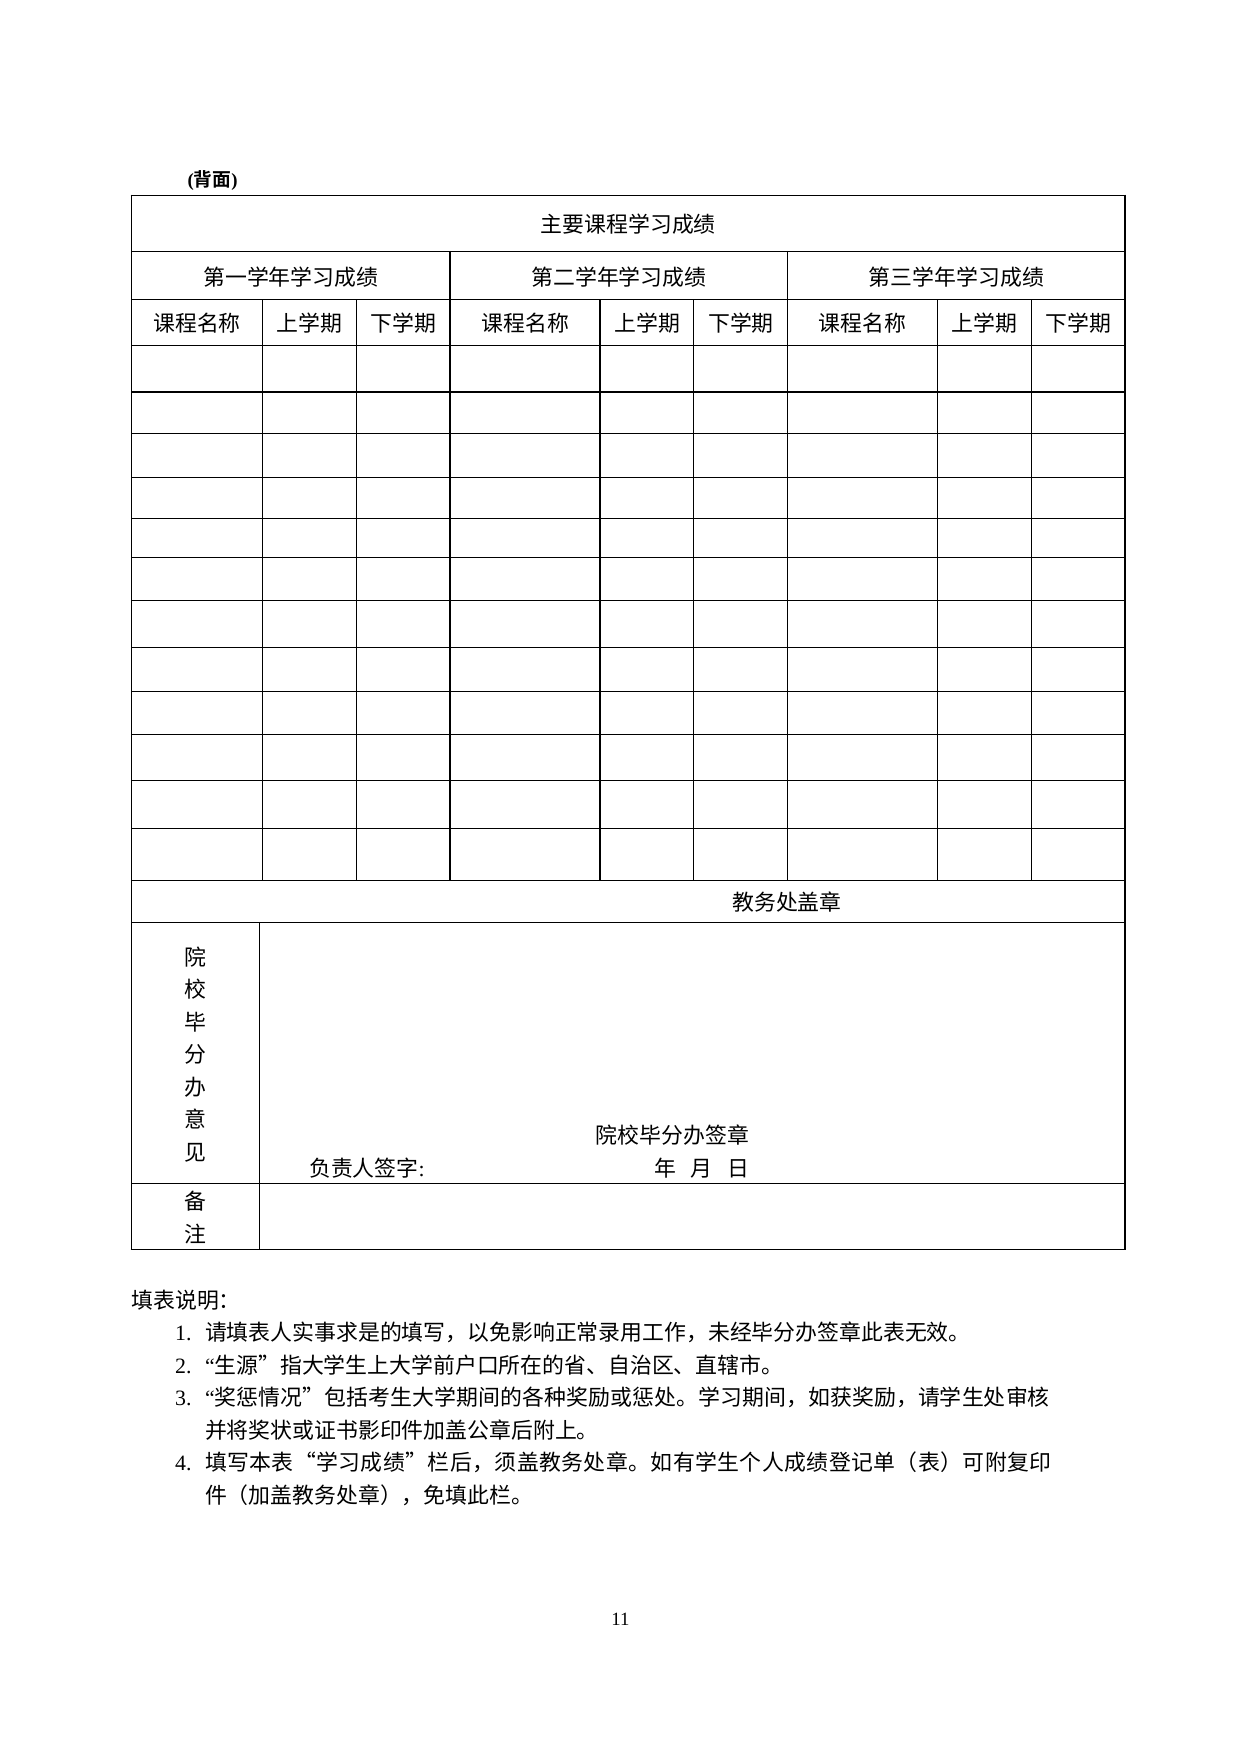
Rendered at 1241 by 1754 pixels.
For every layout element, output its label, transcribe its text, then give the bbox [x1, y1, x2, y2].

table_cell [263, 781, 356, 828]
list 填写本表“学习成绩”栏后，须盖教务处章。如有学生个人成绩登记单（表）可附复印件（加盖教务处章），免填此栏。 [175, 1445, 1053, 1510]
table_cell [694, 829, 787, 879]
table_cell [694, 393, 787, 433]
table_cell 备 注 [132, 1184, 259, 1249]
table_cell [1032, 601, 1124, 647]
table_cell [451, 393, 599, 433]
table_cell [938, 648, 1031, 691]
table_cell [263, 519, 356, 557]
table_cell [601, 735, 693, 780]
table_cell [788, 829, 937, 879]
list 请填表人实事求是的填写，以免影响正常录用工作，未经毕分办签章此表无效。 [175, 1315, 1053, 1347]
table_cell [260, 1184, 1124, 1249]
table_cell [451, 558, 599, 600]
table_cell 课程名称 [132, 300, 262, 344]
table_cell [938, 692, 1031, 734]
table_cell [1032, 558, 1124, 600]
table_cell [938, 434, 1031, 477]
table_cell [1032, 434, 1124, 477]
table_cell [132, 434, 262, 477]
table_cell [1032, 519, 1124, 557]
table_cell 第二学年学习成绩 [451, 252, 787, 299]
table_cell 下学期 [694, 300, 787, 344]
table_cell [451, 478, 599, 517]
table_cell 上学期 [263, 300, 356, 344]
table_cell [132, 478, 262, 517]
table_cell [132, 601, 262, 647]
table_cell 下学期 [1032, 300, 1124, 344]
table_cell [1032, 692, 1124, 734]
table_cell [263, 393, 356, 433]
table_cell [451, 781, 599, 828]
table_cell [694, 346, 787, 391]
table_cell [788, 434, 937, 477]
table_cell [694, 692, 787, 734]
table_cell [938, 829, 1031, 879]
table_cell [357, 346, 449, 391]
table_cell 上学期 [938, 300, 1031, 344]
table_cell [788, 478, 937, 517]
table_cell 第一学年学习成绩 [132, 252, 449, 299]
table_cell [132, 781, 262, 828]
table_cell [263, 601, 356, 647]
table_cell [357, 393, 449, 433]
table_cell [788, 648, 937, 691]
table_cell [601, 829, 693, 879]
table_cell [938, 735, 1031, 780]
table_cell [788, 601, 937, 647]
table_cell [788, 558, 937, 600]
table_cell [451, 692, 599, 734]
table_cell [263, 735, 356, 780]
table_cell [263, 648, 356, 691]
list “生源”指大学生上大学前户口所在的省、自治区、直辖市。 [175, 1347, 1053, 1380]
table_cell 课程名称 [788, 300, 937, 344]
table_cell [694, 519, 787, 557]
table_cell [357, 648, 449, 691]
table_cell [694, 735, 787, 780]
table_cell [263, 829, 356, 879]
table_cell [938, 393, 1031, 433]
table_cell [601, 519, 693, 557]
table_cell [132, 393, 262, 433]
table_cell [601, 393, 693, 433]
table_cell 院校毕分办签章 负责人签字: 年 月 日 [260, 923, 1124, 1183]
table_cell [601, 558, 693, 600]
table_cell [132, 829, 262, 879]
table_cell [601, 781, 693, 828]
table_cell [357, 735, 449, 780]
table_cell [601, 648, 693, 691]
table_cell [788, 346, 937, 391]
table_cell [938, 519, 1031, 557]
table_cell [263, 478, 356, 517]
table_cell [357, 601, 449, 647]
table_cell 教务处盖章 [132, 881, 1124, 922]
table_cell [357, 558, 449, 600]
table_cell 课程名称 [451, 300, 599, 344]
table_cell [694, 558, 787, 600]
table_cell 上学期 [601, 300, 693, 344]
table_cell [263, 692, 356, 734]
table_cell [694, 781, 787, 828]
table_cell 下学期 [357, 300, 449, 344]
table_cell [451, 735, 599, 780]
table_cell [788, 519, 937, 557]
table_cell [357, 829, 449, 879]
table_cell [132, 519, 262, 557]
table_cell [694, 434, 787, 477]
table_cell [132, 692, 262, 734]
table_cell 第三学年学习成绩 [788, 252, 1124, 299]
table_cell [938, 781, 1031, 828]
table_cell [263, 558, 356, 600]
table_cell [694, 478, 787, 517]
table_cell [788, 781, 937, 828]
table_cell [788, 735, 937, 780]
table_cell [357, 692, 449, 734]
table_cell [1032, 478, 1124, 517]
table_cell [601, 434, 693, 477]
table_cell [601, 346, 693, 391]
table_cell [357, 478, 449, 517]
table_cell [451, 601, 599, 647]
table_cell [1032, 829, 1124, 879]
table_cell [132, 735, 262, 780]
table_cell [601, 478, 693, 517]
table_cell [357, 434, 449, 477]
table_cell [694, 601, 787, 647]
table_cell [451, 648, 599, 691]
table_cell [451, 434, 599, 477]
table_cell [451, 829, 599, 879]
table_cell [938, 601, 1031, 647]
table_header 主要课程学习成绩 [132, 196, 1124, 251]
table_cell [132, 648, 262, 691]
table_cell 院 校 毕 分 办 意 见 [132, 923, 259, 1183]
table_cell [1032, 393, 1124, 433]
table_cell [263, 346, 356, 391]
table_cell [601, 692, 693, 734]
table_cell [1032, 648, 1124, 691]
table_cell [357, 519, 449, 557]
table_cell [132, 558, 262, 600]
table_cell [1032, 735, 1124, 780]
list “奖惩情况”包括考生大学期间的各种奖励或惩处。学习期间，如获奖励，请学生处审核并将奖状或证书影印件加盖公章后附上。 [175, 1380, 1053, 1445]
text 填表说明： [131, 1282, 1053, 1315]
table_cell [357, 781, 449, 828]
table_cell [788, 393, 937, 433]
table_cell [451, 346, 599, 391]
table_cell [788, 692, 937, 734]
table_cell [1032, 346, 1124, 391]
table_cell [1032, 781, 1124, 828]
table_cell [601, 601, 693, 647]
table_cell [938, 478, 1031, 517]
table_cell [132, 346, 262, 391]
table_cell [938, 346, 1031, 391]
table_cell [451, 519, 599, 557]
table_cell [938, 558, 1031, 600]
text (背面) [187, 162, 1053, 194]
table_cell [694, 648, 787, 691]
table_cell [263, 434, 356, 477]
